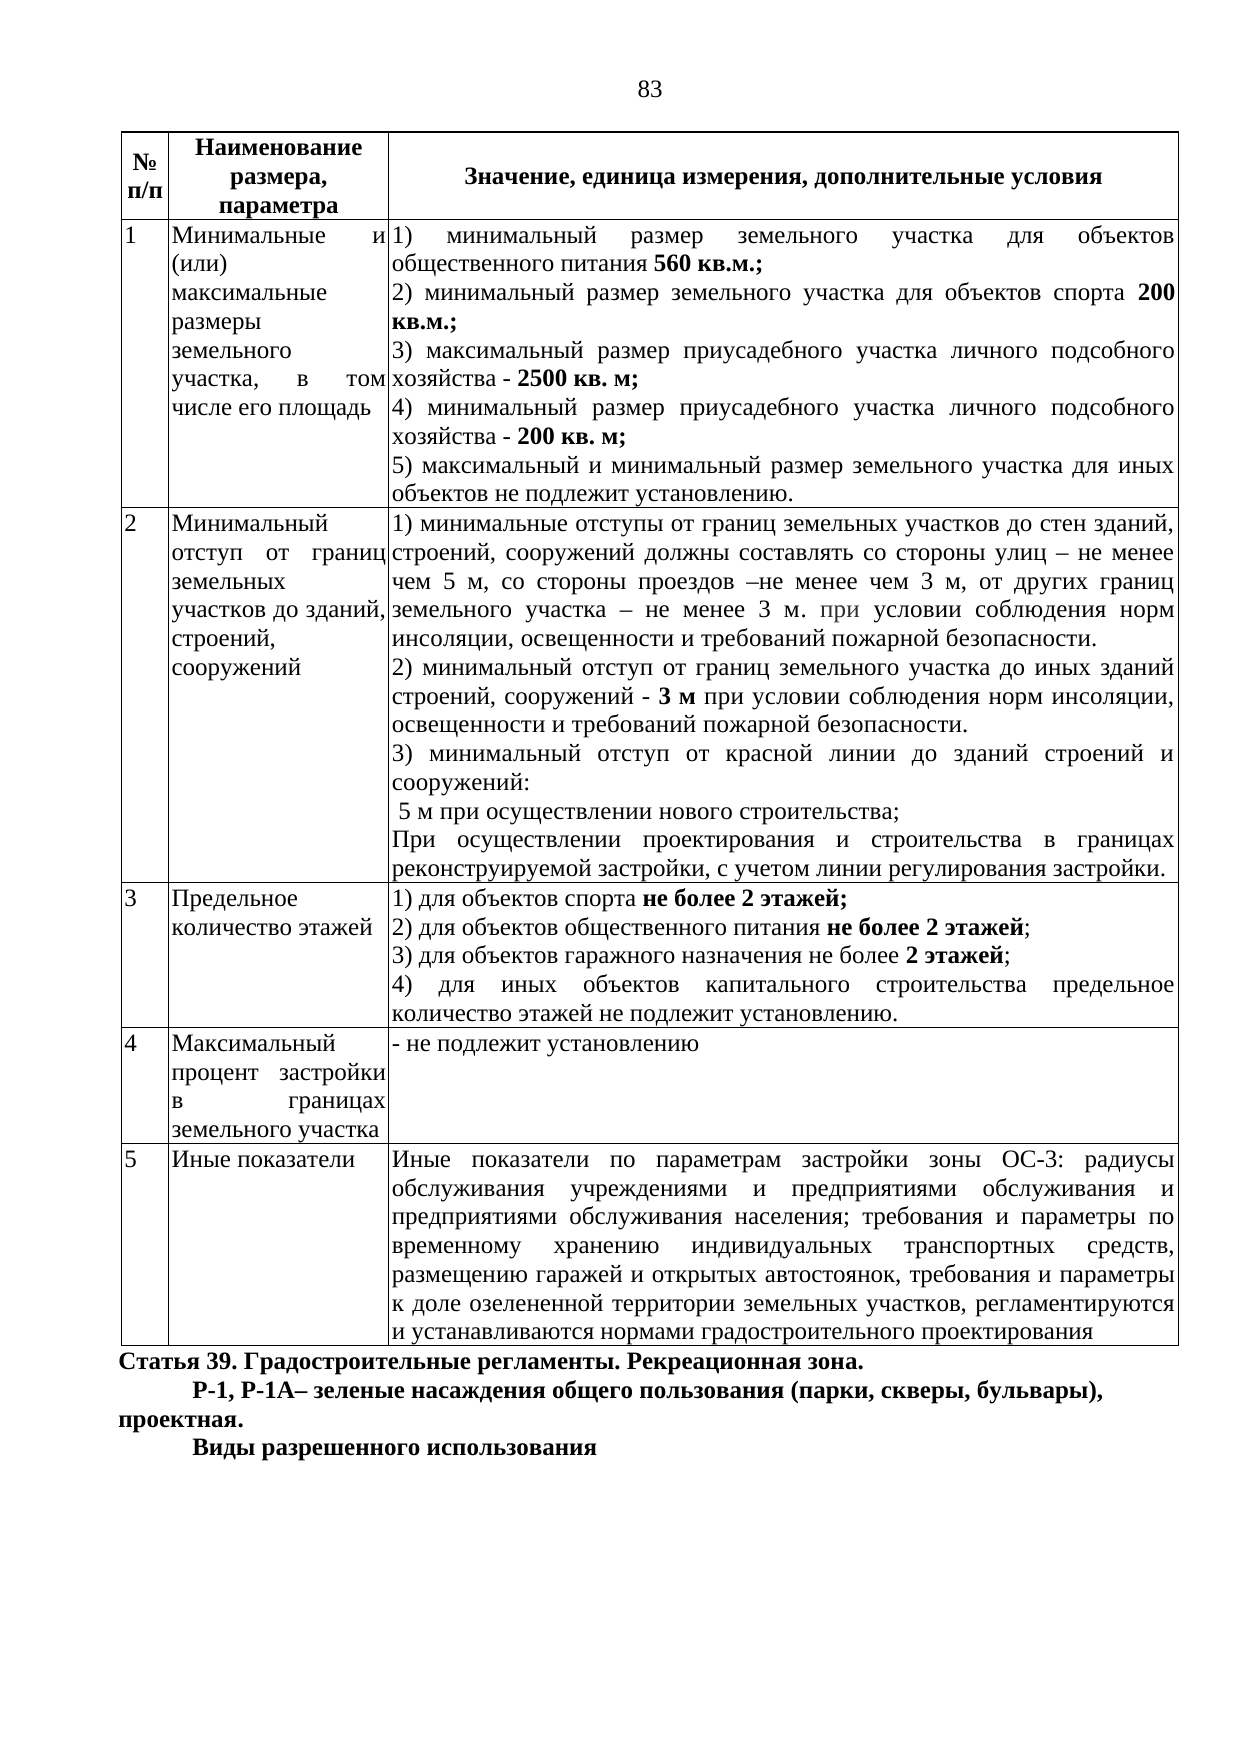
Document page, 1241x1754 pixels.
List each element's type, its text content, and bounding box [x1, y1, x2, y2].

table_cell Предельное количество этажей [169, 883, 388, 1027]
table_cell - не подлежит установлению [389, 1028, 1178, 1143]
table_cell 1) минимальный размер земельного участка для объектов общественного питания 560 кв.м.; 2) минимальный размер земельного участка для объектов спорта 200 кв.м.; 3) максимальный размер приусадебного участка личного подсобного хозяйства - ; 4) минимальный размер приусадебного участка личного подсобного хозяйства - ; 5) максимальный и минимальный размер земельного участка для иных объектов не подлежит установлению. [389, 220, 1178, 507]
table_cell 2 [122, 508, 168, 882]
table_cell 3 [122, 883, 168, 1027]
table_header № п/п [122, 133, 168, 219]
table_cell Минимальные и (или) максимальные размеры земельного участка, в том числе его площадь [169, 220, 388, 507]
table_cell 1) для объектов спорта не более 2 этажей; 2) для объектов общественного питания не более 2 этажей; 3) для объектов гаражного назначения не более 2 этажей; 4) для иных объектов капитального строительства предельное количество этажей не подлежит установлению. [389, 883, 1178, 1027]
table_header Значение, единица измерения, дополнительные условия [389, 133, 1178, 219]
table_cell Максимальный процент застройки в границах земельного участка [169, 1028, 388, 1143]
table_cell Иные показатели по параметрам застройки зоны ОС-3: радиусы обслуживания учреждениями и предприятиями обслуживания и предприятиями обслуживания населения; требования и параметры по временному хранению индивидуальных транспортных средств, размещению гаражей и открытых автостоянок, требования и параметры к доле озелененной территории земельных участков, регламентируются и устанавливаются нормами градостроительного проектирования [389, 1144, 1178, 1345]
table_cell 1 [122, 220, 168, 507]
text Виды разрешенного использования [118, 1432, 1181, 1461]
table_cell 1) минимальные отступы от границ земельных участков до стен зданий, строений, сооружений должны составлять со стороны улиц – не менее чем , со стороны проездов –не менее чем , от других границ земельного участка – не менее . при условии соблюдения норм инсоляции, освещенности и требований пожарной безопасности. 2) минимальный отступ от границ земельного участка до иных зданий строений, сооружений - при условии соблюдения норм инсоляции, освещенности и требований пожарной безопасности. 3) минимальный отступ от красной линии до зданий строений и сооружений: при осуществлении нового строительства; При осуществлении проектирования и строительства в границах реконструируемой застройки, с учетом линии регулирования застройки. [389, 508, 1178, 882]
table_cell Иные показатели [169, 1144, 388, 1345]
text Статья 39. Градостроительные регламенты. Рекреационная зона. [118, 1346, 1181, 1375]
table_header Наименование размера, параметра [169, 133, 388, 219]
table_cell 5 [122, 1144, 168, 1345]
table_cell Минимальный отступ от границ земельных участков до зданий, строений, сооружений [169, 508, 388, 882]
text Р-1, Р-1А– зеленые насаждения общего пользования (парки, скверы, бульвары), проектная. [118, 1375, 1181, 1432]
table_cell 4 [122, 1028, 168, 1143]
